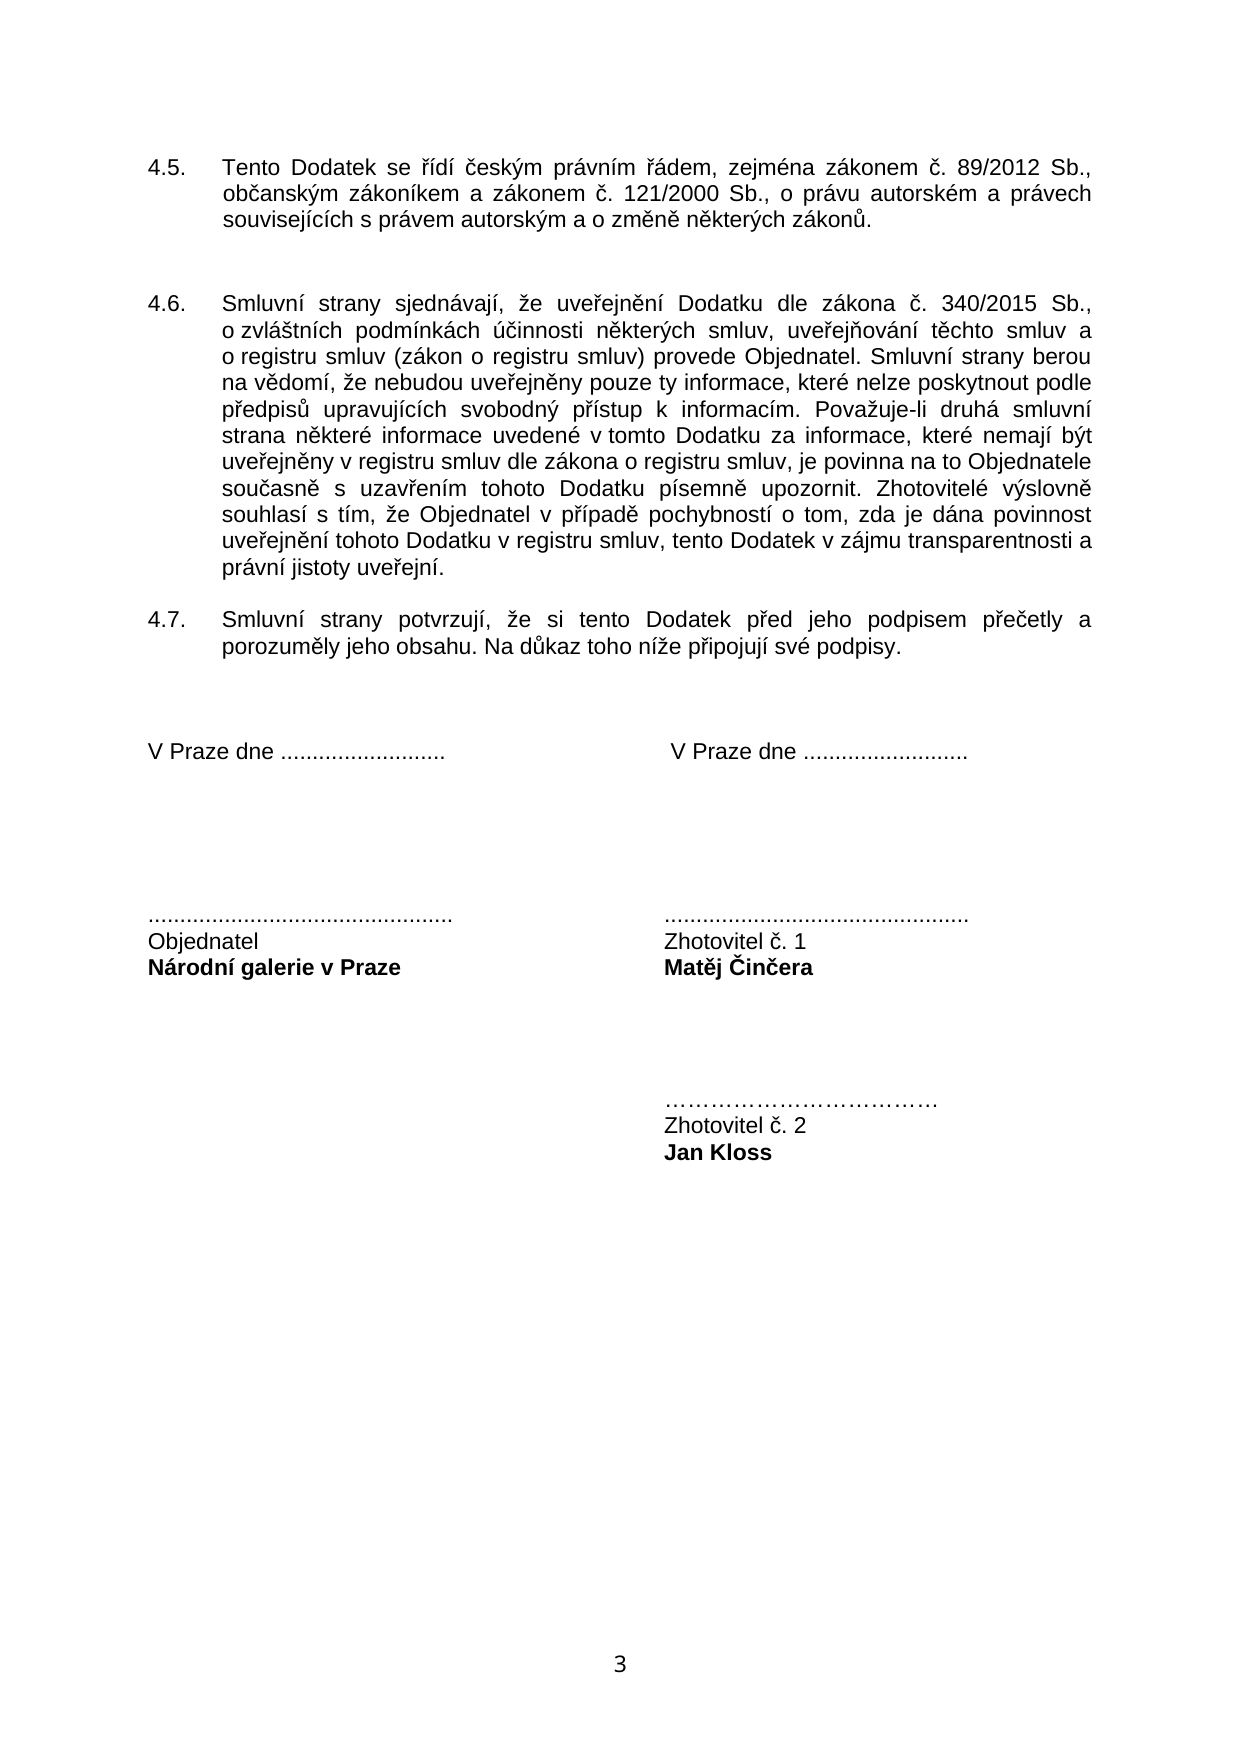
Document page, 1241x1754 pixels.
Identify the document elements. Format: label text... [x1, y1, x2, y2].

list Tento Dodatek se řídí českým právním řádem, zejména zákonem č. 89/2012 Sb., občanským zákoníkem a zákonem č. 121/2000 Sb., o právu autorském a právech souvisejících s právem autorským a o změně některých zákonů. [148, 153, 1092, 233]
text 4.7. Smluvní strany potvrzují, že si tento Dodatek před jeho podpisem přečetly a porozuměly jeho obsahu. Na důkaz toho níže připojují své podpisy. [148, 606, 1092, 659]
text Objednatel Zhotovitel č. 1 [148, 928, 1092, 954]
text Zhotovitel č. 2 [148, 1112, 1092, 1138]
text ................................................ ................................................ [148, 901, 1092, 928]
text 4.6. Smluvní strany sjednávají, že uveřejnění Dodatku dle zákona č. 340/2015 Sb., o zvláštních podmínkách účinnosti některých smluv, uveřejňování těchto smluv a o registru smluv (zákon o registru smluv) provede Objednatel. Smluvní strany berou na vědomí, že nebudou uveřejněny pouze ty informace, které nelze poskytnout podle předpisů upravujících svobodný přístup k informacím. Považuje-li druhá smluvní strana některé informace uvedené v tomto Dodatku za informace, které nemají být uveřejněny v registru smluv dle zákona o registru smluv, je povinna na to Objednatele současně s uzavřením tohoto Dodatku písemně upozornit. Zhotovitelé výslovně souhlasí s tím, že Objednatel v případě pochybností o tom, zda je dána povinnost uveřejnění tohoto Dodatku v registru smluv, tento Dodatek v zájmu transparentnosti a právní jistoty uveřejní. [148, 290, 1092, 580]
text ……………………………… [148, 1086, 1092, 1112]
text Národní galerie v Praze Matěj Činčera [148, 954, 1092, 980]
text Jan Kloss [148, 1138, 1092, 1165]
text V Praze dne .......................... V Praze dne .......................... [148, 738, 1092, 764]
